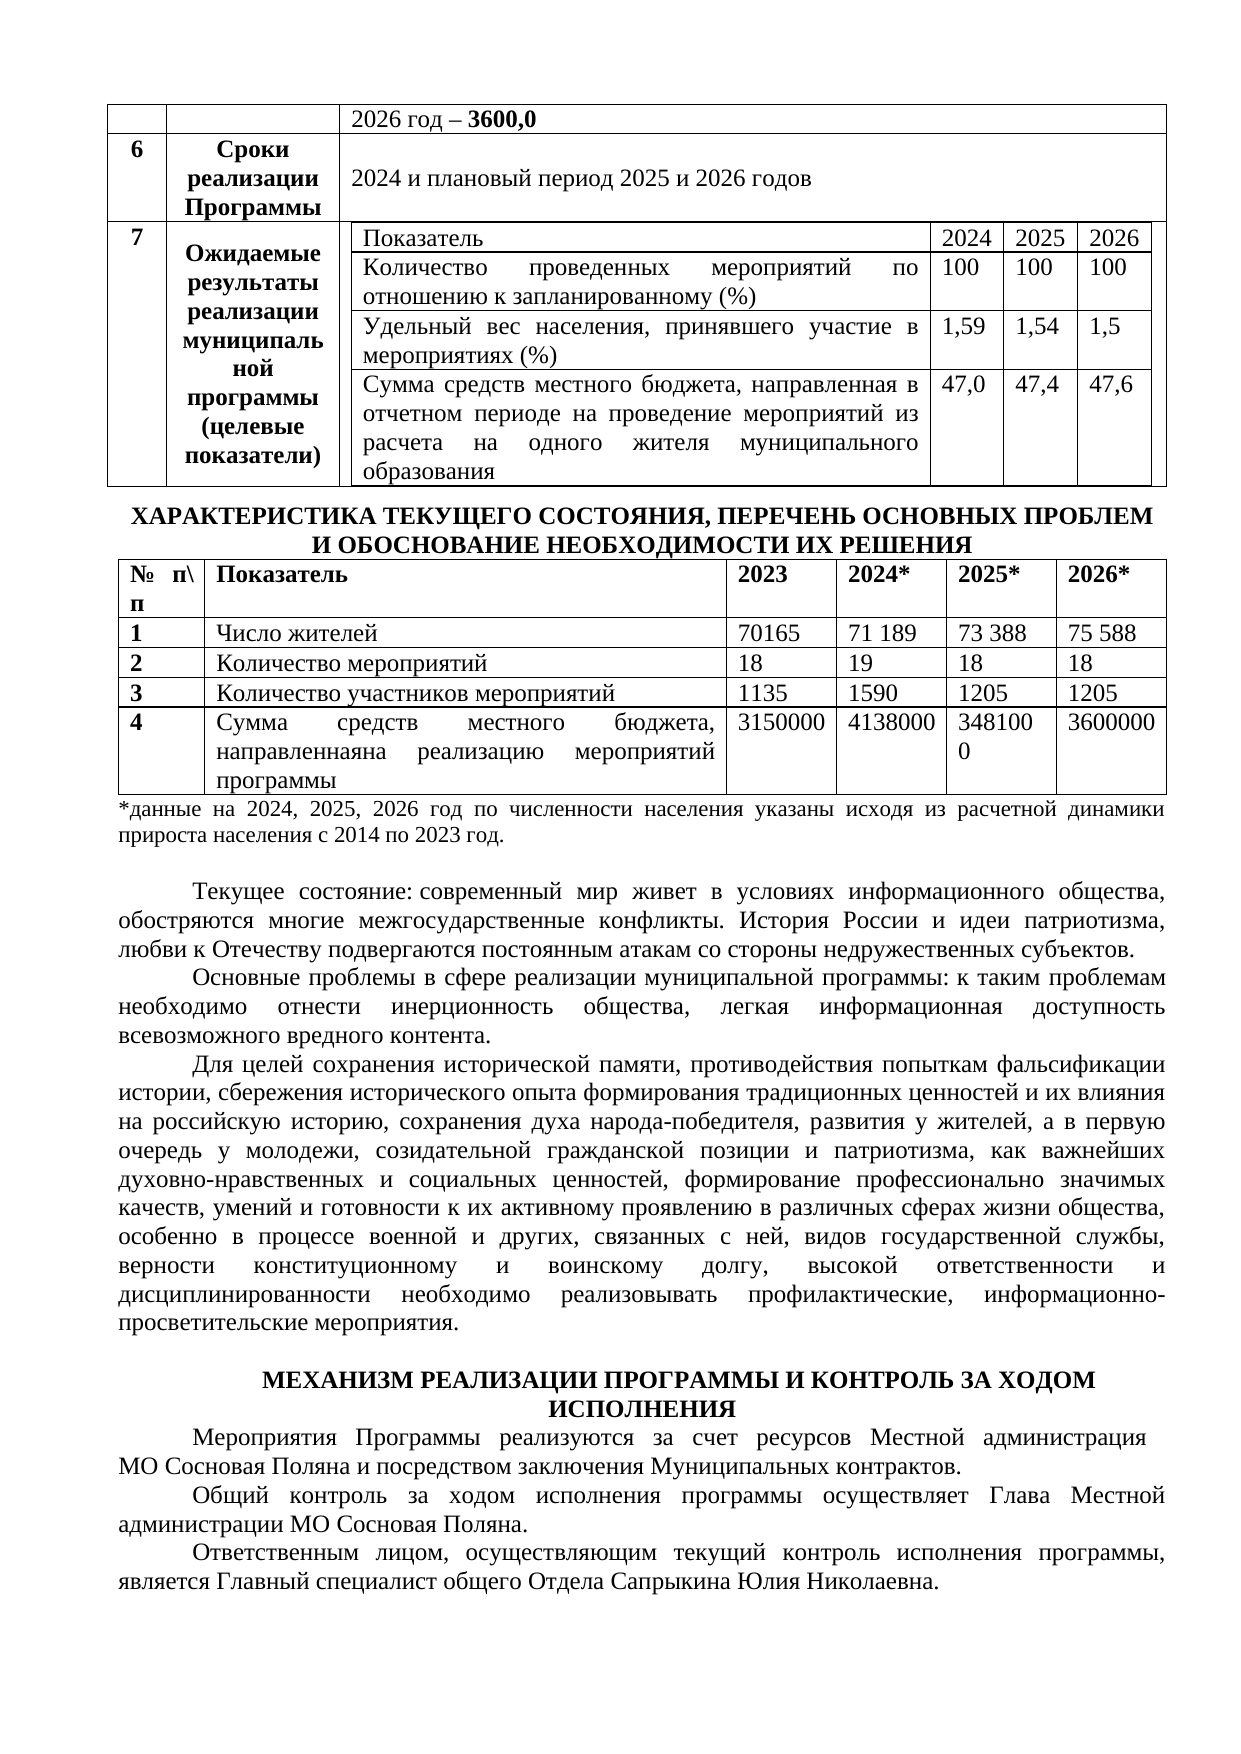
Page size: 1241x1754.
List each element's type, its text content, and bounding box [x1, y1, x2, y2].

table_cell [352, 311, 930, 369]
table_cell Сумма средств местного бюджета, направленнаяна реализацию мероприятий программы [205, 708, 726, 794]
text Мероприятия Программы реализуются за счет ресурсов Местной администрация МО Сосновая Поляна и посредством заключения Муниципальных контрактов. [118, 1422, 1166, 1480]
table_cell [352, 370, 930, 485]
text Текущее состояние: современный мир живет в условиях информационного общества, обостряются многие межгосударственные конфликты. История России и идеи патриотизма, любви к Отечеству подвергаются постоянным атакам со стороны недружественных субъектов. [118, 876, 1166, 962]
table_header 2025* [947, 560, 1056, 617]
table_cell [931, 311, 1003, 369]
table_cell [1078, 370, 1151, 485]
table_cell 1135 [727, 678, 836, 706]
table_cell 18 [1057, 648, 1166, 677]
text Для целей сохранения исторической памяти, противодействия попыткам фальсификации истории, сбережения исторического опыта формирования традиционных ценностей и их влияния на российскую историю, сохранения духа народа-победителя, развития у жителей, а в первую очередь у молодежи, созидательной гражданской позиции и патриотизма, как важнейших духовно-нравственных и социальных ценностей, формирование профессионально значимых качеств, умений и готовности к их активному проявлению в различных сферах жизни общества, особенно в процессе военной и других, связанных с ней, видов государственной службы, верности конституционному и воинскому долгу, высокой ответственности и дисциплинированности необходимо реализовывать профилактические, информационно-просветительские мероприятия. [118, 1049, 1166, 1336]
table_cell Число жителей [205, 618, 726, 647]
table_cell 71 189 [837, 618, 946, 647]
table_cell [1078, 253, 1151, 310]
table_cell [340, 222, 351, 486]
table_cell [1004, 253, 1077, 310]
text Основные проблемы в сфере реализации муниципальной программы: к таким проблемам необходимо отнести инерционность общества, легкая информационная доступность всевозможного вредного контента. [118, 962, 1166, 1049]
table_cell 1205 [947, 678, 1056, 706]
table_cell 3150000 [727, 708, 836, 794]
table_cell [167, 105, 339, 133]
table_cell [931, 253, 1003, 310]
table_cell Количество мероприятий [205, 648, 726, 677]
table_cell 1 [119, 618, 204, 647]
table_cell [931, 370, 1003, 485]
table_cell [1004, 223, 1077, 251]
table_header Показатель [205, 560, 726, 617]
table_cell 70165 [727, 618, 836, 647]
table_cell 75 588 [1057, 618, 1166, 647]
text *данные на 2024, 2025, 2026 год по численности населения указаны исходя из расчетной динамики прироста населения с 2014 по 2023 год. [118, 795, 1166, 847]
table_header 2026* [1057, 560, 1166, 617]
table_cell 18 [727, 648, 836, 677]
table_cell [340, 105, 1166, 133]
table_cell 1590 [837, 678, 946, 706]
table_cell [1078, 223, 1151, 251]
table_cell 4 [119, 708, 204, 794]
table_cell 3481000 [947, 708, 1056, 794]
table_cell 73 388 [947, 618, 1056, 647]
table_cell 18 [947, 648, 1056, 677]
table_cell Количество участников мероприятий [205, 678, 726, 706]
table_header № п\п [119, 560, 204, 617]
table_cell 4138000 [837, 708, 946, 794]
table_header 2023 [727, 560, 836, 617]
table_cell 5 [108, 105, 166, 133]
table_cell [352, 253, 930, 310]
table_cell [1152, 222, 1166, 486]
table_cell 6 [108, 134, 166, 221]
table_cell 19 [837, 648, 946, 677]
table_cell 1205 [1057, 678, 1166, 706]
table_cell 3600000 [1057, 708, 1166, 794]
table_cell 2 [119, 648, 204, 677]
table_cell Ожидаемые результаты реализации муниципальной программы (целевые показатели) [167, 222, 339, 486]
table_cell 7 [108, 222, 166, 486]
table_cell [352, 223, 930, 251]
table_cell [1004, 311, 1077, 369]
text Ответственным лицом, осуществляющим текущий контроль исполнения программы, является Главный специалист общего Отдела Сапрыкина Юлия Николаевна. [118, 1537, 1166, 1595]
table_cell 3 [119, 678, 204, 706]
text Общий контроль за ходом исполнения программы осуществляет Глава Местной администрации МО Сосновая Поляна. [118, 1480, 1166, 1537]
table_cell [931, 223, 1003, 251]
table_header 2024* [837, 560, 946, 617]
table_cell [1004, 370, 1077, 485]
table_cell Сроки реализации Программы [167, 134, 339, 221]
text ХАРАКТЕРИСТИКА ТЕКУЩЕГО СОСТОЯНИЯ, ПЕРЕЧЕНЬ ОСНОВНЫХ ПРОБЛЕМ И ОБОСНОВАНИЕ НЕОБХОДИМОСТИ ИХ РЕШЕНИЯ [118, 501, 1166, 558]
table_cell [1078, 311, 1151, 369]
text МЕХАНИЗМ РЕАЛИЗАЦИИ ПРОГРАММЫ И КОНТРОЛЬ ЗА ХОДОМ ИСПОЛНЕНИЯ [118, 1365, 1166, 1422]
table_cell 2024 и плановый период 2025 и 2026 годов [340, 134, 1166, 221]
